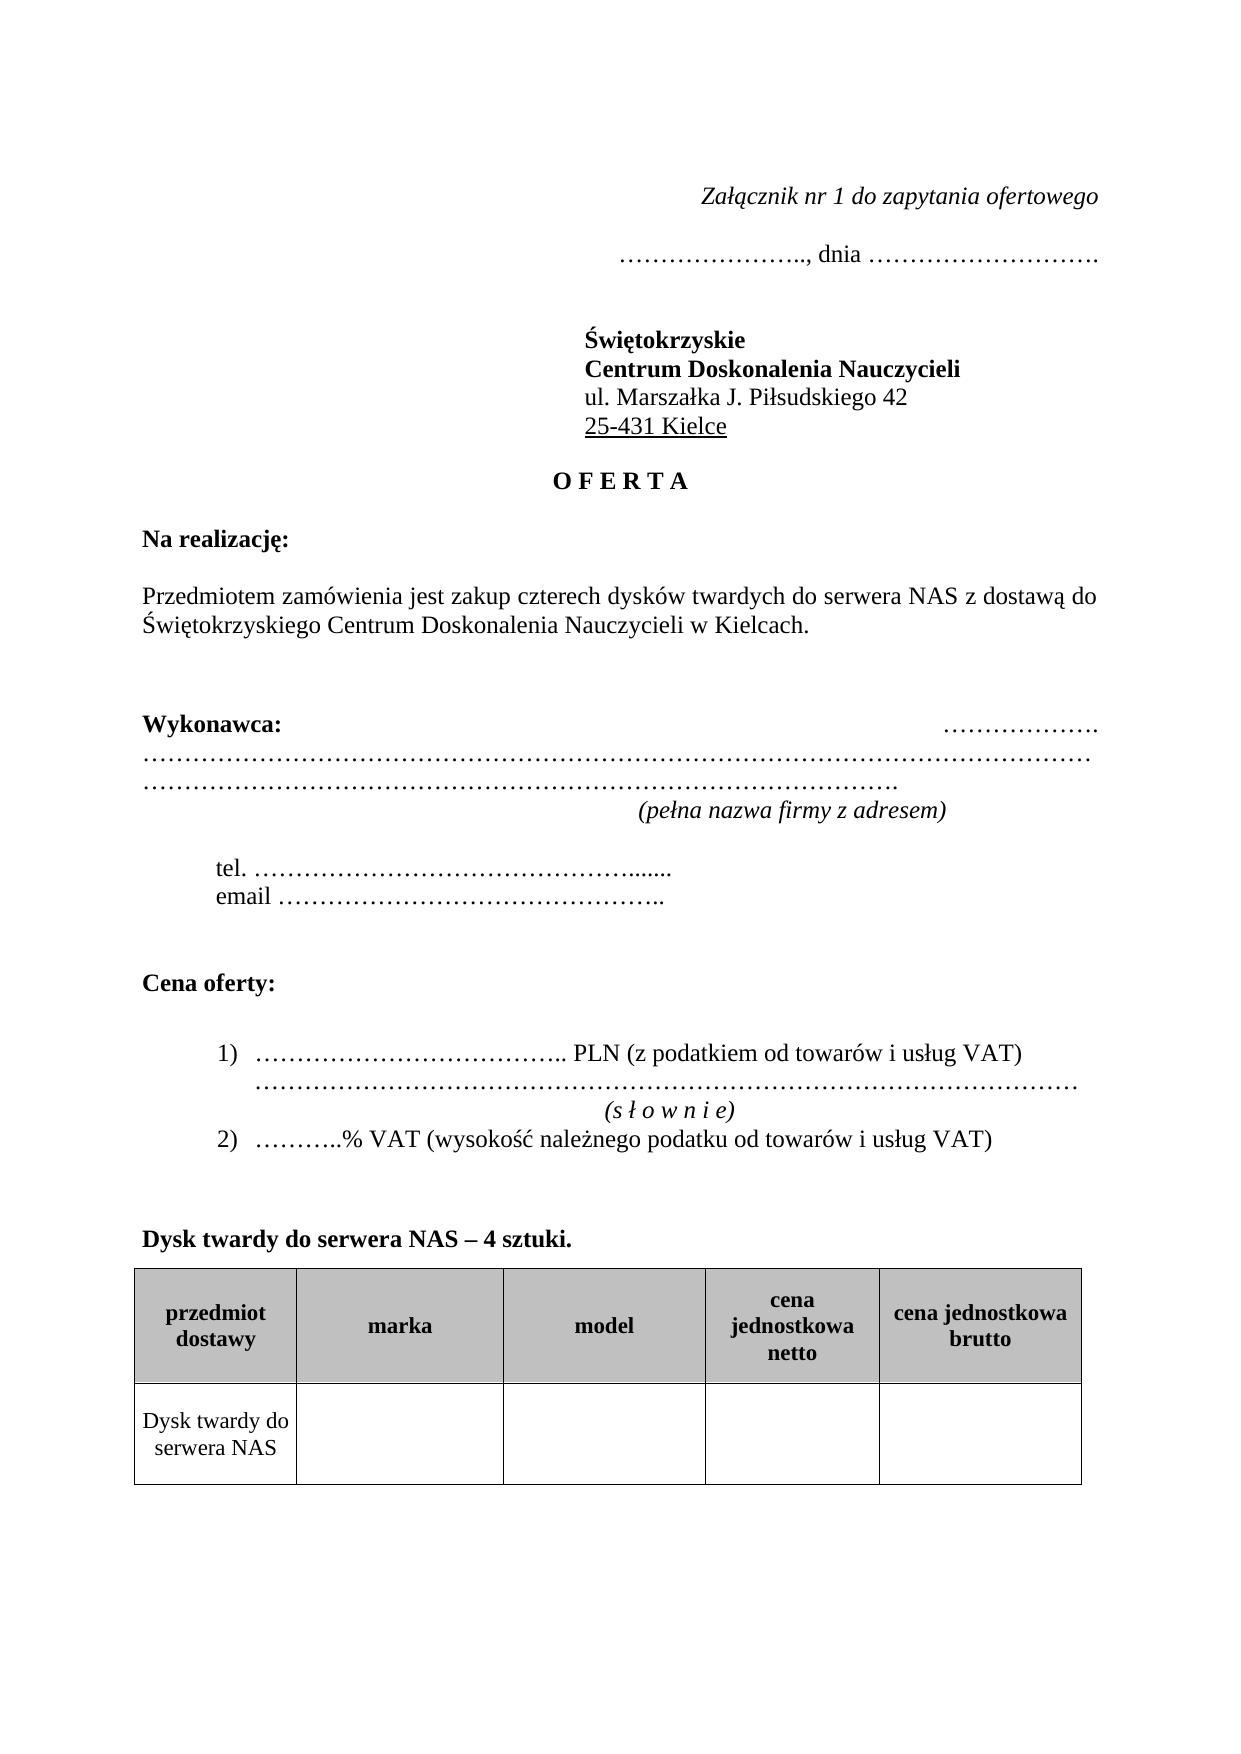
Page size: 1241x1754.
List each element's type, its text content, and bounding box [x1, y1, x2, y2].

text ………………….., dnia ………………………. [142, 239, 1098, 267]
table_header model [504, 1269, 705, 1382]
text Centrum Doskonalenia Nauczycieli [584, 354, 1098, 382]
table_cell [706, 1384, 879, 1484]
text O F E R T A [142, 466, 1098, 495]
text Wykonawca: ……………….……………………………………………………………………………………………………………………………………………………………………………………. [142, 709, 1098, 795]
text Świętokrzyskie [584, 325, 1098, 354]
text tel. ………………………………………....... [179, 853, 1098, 881]
text 2) ………..% VAT (wysokość należnego podatku od towarów i usług VAT) [217, 1124, 1098, 1153]
text 1) ……………………………….. PLN (z podatkiem od towarów i usług VAT) [217, 1038, 1098, 1066]
text Załącznik nr 1 do zapytania ofertowego [142, 181, 1098, 210]
text Przedmiotem zamówienia jest zakup czterech dysków twardych do serwera NAS z dostawą do Świętokrzyskiego Centrum Doskonalenia Nauczycieli w Kielcach. [142, 581, 1098, 639]
table_header przedmiot dostawy [135, 1269, 296, 1382]
text (pełna nazwa firmy z adresem) [363, 795, 1098, 824]
text ……………………………………………………………………………………… [217, 1066, 1098, 1095]
text Dysk twardy do serwera NAS – 4 sztuki. [142, 1224, 1098, 1253]
table_cell [880, 1384, 1081, 1484]
table_cell [297, 1384, 503, 1484]
table_header cena jednostkowa netto [706, 1269, 879, 1382]
table_header marka [297, 1269, 503, 1382]
table_cell [504, 1384, 705, 1484]
table_cell Dysk twardy do serwera NAS [135, 1384, 296, 1484]
text (s ł o w n i e) [217, 1095, 1098, 1124]
text Cena oferty: [142, 968, 1098, 996]
text 25-431 Kielce [584, 411, 1098, 440]
text ul. Marszałka J. Piłsudskiego 42 [584, 382, 1098, 411]
text email ……………………………………….. [179, 881, 1098, 910]
text Na realizację: [142, 524, 1098, 553]
table_header cena jednostkowa brutto [880, 1269, 1081, 1382]
